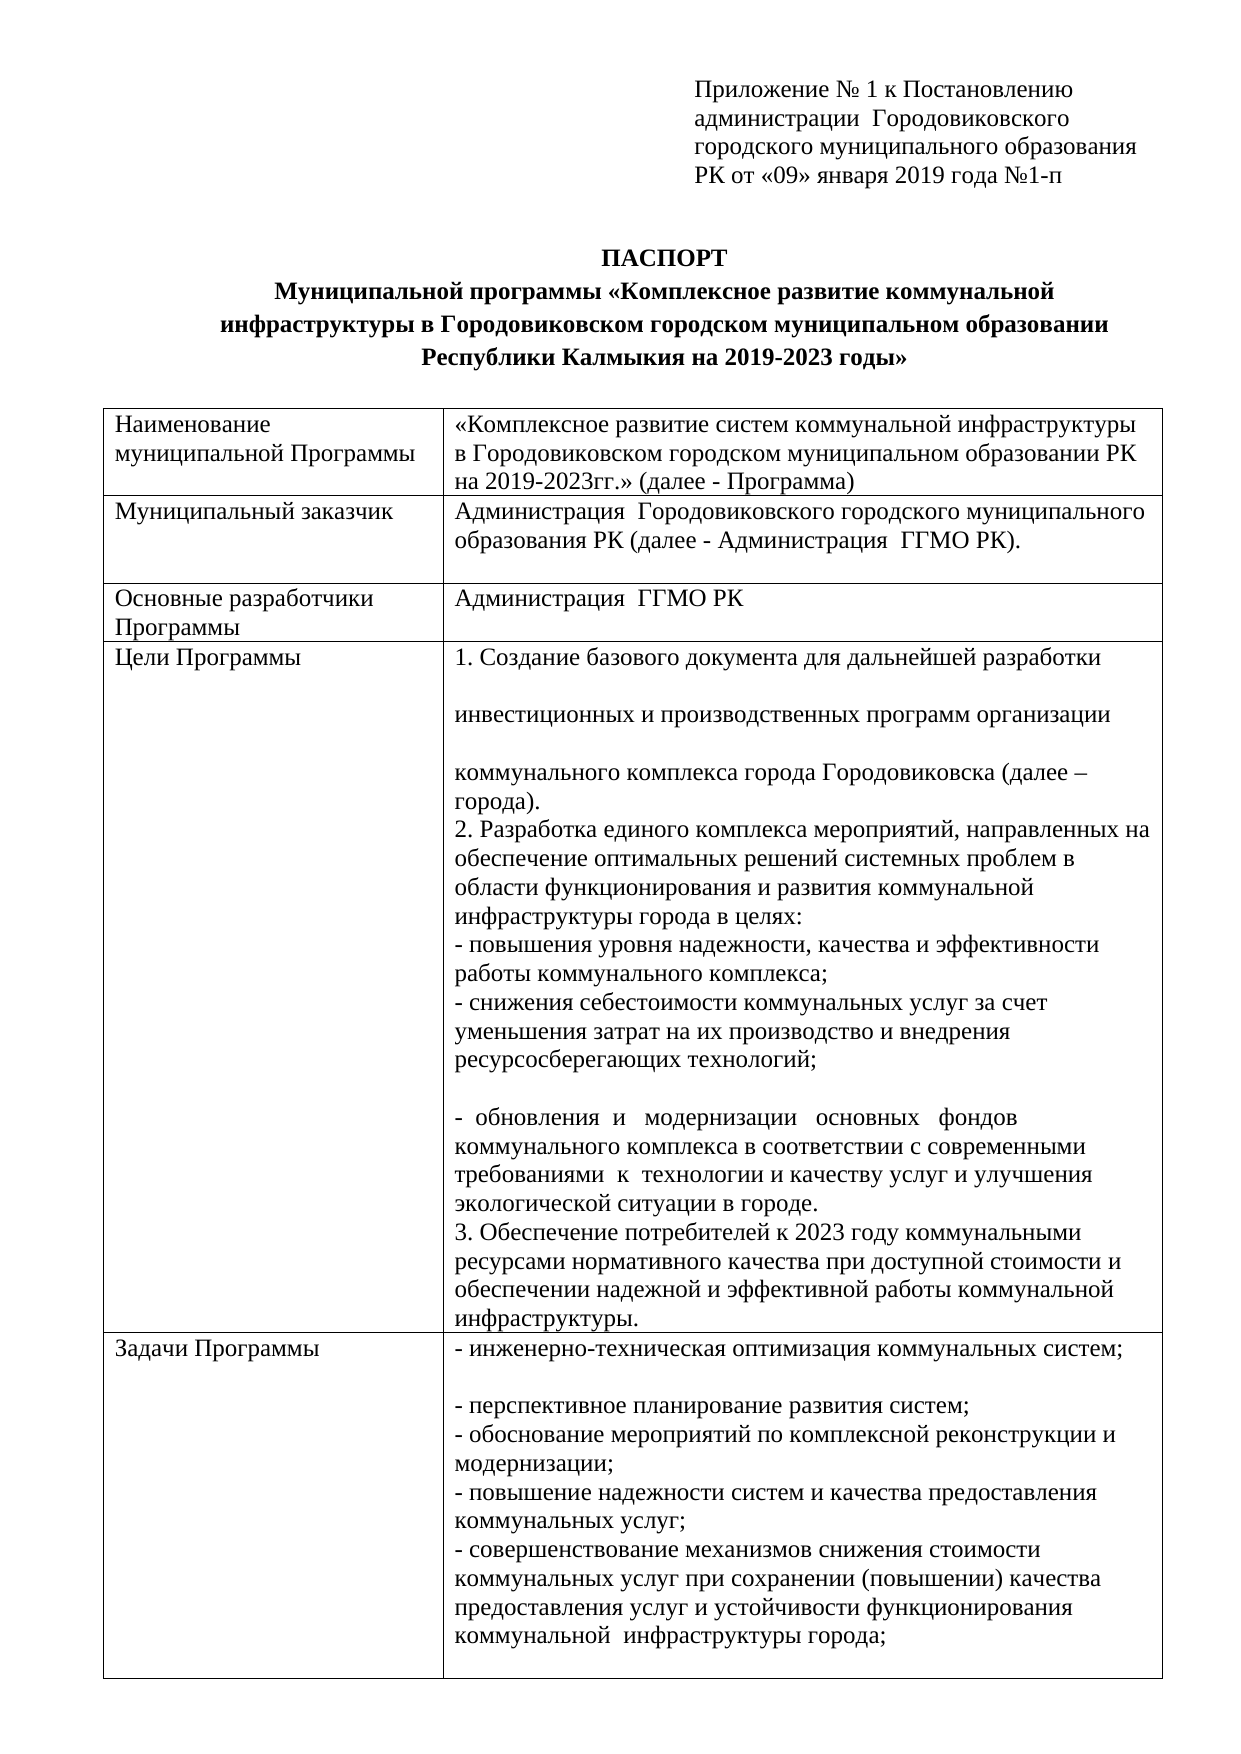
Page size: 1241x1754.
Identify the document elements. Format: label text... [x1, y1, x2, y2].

text Муниципальной программы «Комплексное развитие коммунальной инфраструктуры в Городовиковском городском муниципальном образовании Республики Калмыкия на 2019-2023 годы» [177, 276, 1152, 371]
table_cell Муниципальный заказчик [104, 496, 443, 582]
table_header «Комплексное развитие систем коммунальной инфраструктуры в Городовиковском городском муниципальном образовании РК на 2019-2023гг.» (далее - Программа) [444, 409, 1162, 495]
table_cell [444, 1333, 1162, 1678]
text Приложение № 1 к Постановлению администрации Городовиковского городского муниципального образования РК от «09» января 2019 года №1-п [694, 74, 1152, 189]
table_cell 1. Создание базового документа для дальнейшей разработки инвестиционных и производственных программ организации коммунального комплекса города Городовиковска (далее – города). 2. Разработка единого комплекса мероприятий, направленных на обеспечение оптимальных решений системных проблем в области функционирования и развития коммунальной инфраструктуры города в целях: - повышения уровня надежности, качества и эффективности работы коммунального комплекса; - снижения себестоимости коммунальных услуг за счет уменьшения затрат на их производство и внедрения ресурсосберегающих технологий; - обновления и модернизации основных фондов коммунального комплекса в соответствии с современными требованиями к технологии и качеству услуг и улучшения экологической ситуации в городе. 3. Обеспечение потребителей к 2023 году коммунальными ресурсами нормативного качества при доступной стоимости и обеспечении надежной и эффективной работы коммунальной инфраструктуры. [444, 642, 1162, 1332]
table_cell Цели Программы [104, 642, 443, 1332]
table_header Наименование муниципальной Программы [104, 409, 443, 495]
table_cell Администрация Городовиковского городского муниципального образования РК (далее - Администрация ГГМО РК). [444, 496, 1162, 582]
table_cell Основные разработчики Программы [104, 584, 443, 641]
text ПАСПОРТ [177, 243, 1152, 271]
table_cell Администрация ГГМО РК [444, 584, 1162, 641]
table_cell Задачи Программы [104, 1333, 443, 1678]
